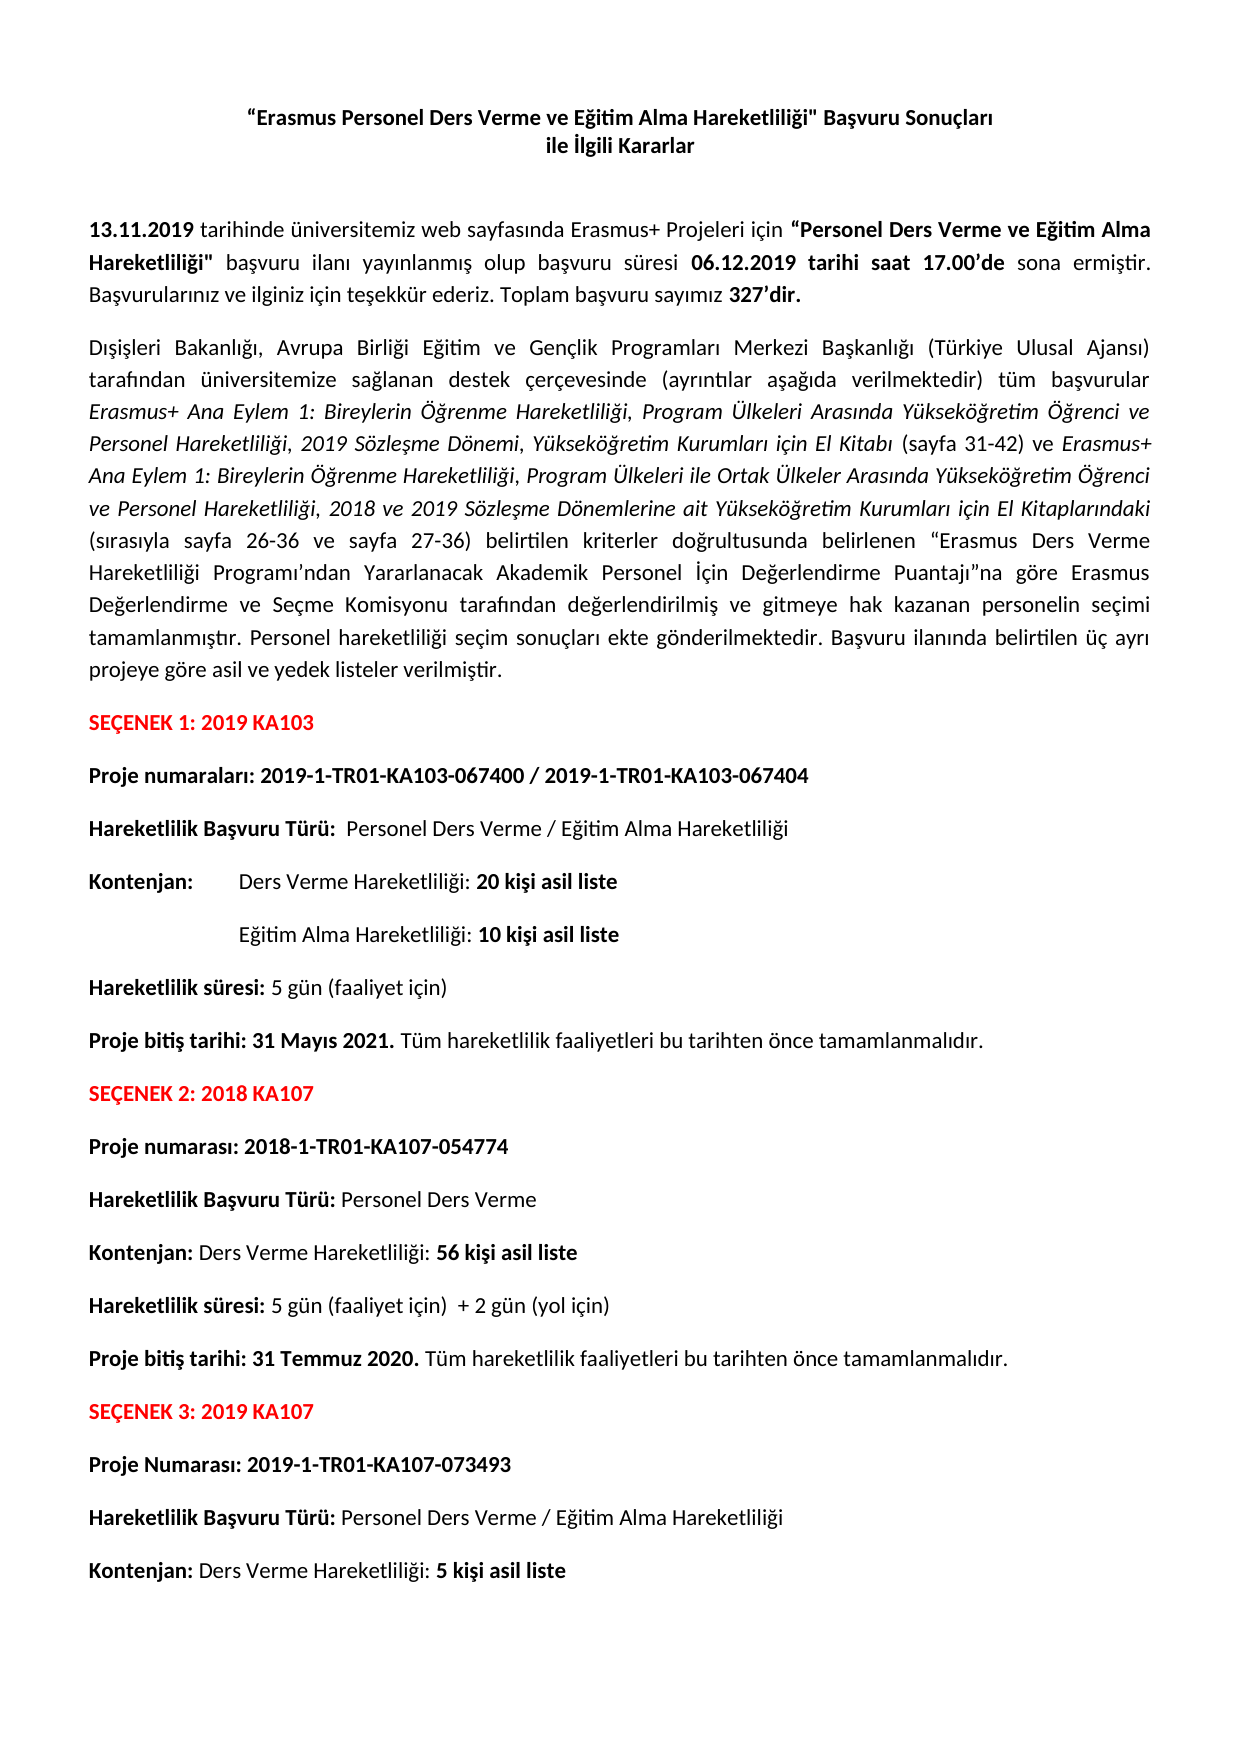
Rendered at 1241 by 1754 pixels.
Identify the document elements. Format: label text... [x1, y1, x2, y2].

text Kontenjan: Ders Verme Hareketliliği: 5 kişi asil liste [89, 1556, 1152, 1584]
text SEÇENEK 1: 2019 KA103 [89, 708, 1152, 736]
text Kontenjan: Ders Verme Hareketliliği: 20 kişi asil liste [89, 867, 1152, 895]
text Eğitim Alma Hareketliliği: 10 kişi asil liste [89, 920, 1152, 948]
text Hareketlilik süresi: 5 gün (faaliyet için) [89, 973, 1152, 1001]
text Kontenjan: Ders Verme Hareketliliği: 56 kişi asil liste [89, 1238, 1152, 1266]
text Dışişleri Bakanlığı, Avrupa Birliği Eğitim ve Gençlik Programları Merkezi Başkanlığı (Türkiye Ulusal Ajansı) tarafından üniversitemize sağlanan destek çerçevesinde (ayrıntılar aşağıda verilmektedir) tüm başvurular Erasmus+ Ana Eylem 1: Bireylerin Öğrenme Hareketliliği, Program Ülkeleri Arasında Yükseköğretim Öğrenci ve Personel Hareketliliği, 2019 Sözleşme Dönemi, Yükseköğretim Kurumları için El Kitabı (sayfa 31-42) ve Erasmus+ Ana Eylem 1: Bireylerin Öğrenme Hareketliliği, Program Ülkeleri ile Ortak Ülkeler Arasında Yükseköğretim Öğrenci ve Personel Hareketliliği, 2018 ve 2019 Sözleşme Dönemlerine ait Yükseköğretim Kurumları için El Kitaplarındaki (sırasıyla sayfa 26-36 ve sayfa 27-36) belirtilen kriterler doğrultusunda belirlenen “Erasmus Ders Verme Hareketliliği Programı’ndan Yararlanacak Akademik Personel İçin Değerlendirme Puantajı”na göre Erasmus Değerlendirme ve Seçme Komisyonu tarafından değerlendirilmiş ve gitmeye hak kazanan personelin seçimi tamamlanmıştır. Personel hareketliliği seçim sonuçları ekte gönderilmektedir. Başvuru ilanında belirtilen üç ayrı projeye göre asil ve yedek listeler verilmiştir. [89, 333, 1152, 683]
text SEÇENEK 2: 2018 KA107 [89, 1079, 1152, 1107]
text SEÇENEK 3: 2019 KA107 [89, 1397, 1152, 1425]
text Proje bitiş tarihi: 31 Temmuz 2020. Tüm hareketlilik faaliyetleri bu tarihten önce tamamlanmalıdır. [89, 1344, 1152, 1372]
text Proje numaraları: 2019-1-TR01-KA103-067400 / 2019-1-TR01-KA103-067404 [89, 761, 1152, 789]
text Hareketlilik Başvuru Türü: Personel Ders Verme [89, 1185, 1152, 1213]
text Proje numarası: 2018-1-TR01-KA107-054774 [89, 1132, 1152, 1160]
text Hareketlilik süresi: 5 gün (faaliyet için) + 2 gün (yol için) [89, 1291, 1152, 1319]
text Hareketlilik Başvuru Türü: Personel Ders Verme / Eğitim Alma Hareketliliği [89, 1503, 1152, 1531]
text “Erasmus Personel Ders Verme ve Eğitim Alma Hareketliliği" Başvuru Sonuçları [89, 103, 1152, 131]
text ile İlgili Kararlar [89, 131, 1152, 159]
text Proje Numarası: 2019-1-TR01-KA107-073493 [89, 1450, 1152, 1478]
text Proje bitiş tarihi: 31 Mayıs 2021. Tüm hareketlilik faaliyetleri bu tarihten önce tamamlanmalıdır. [89, 1026, 1152, 1054]
text Hareketlilik Başvuru Türü: Personel Ders Verme / Eğitim Alma Hareketliliği [89, 814, 1152, 842]
text 13.11.2019 tarihinde üniversitemiz web sayfasında Erasmus+ Projeleri için “Personel Ders Verme ve Eğitim Alma Hareketliliği" başvuru ilanı yayınlanmış olup başvuru süresi 06.12.2019 tarihi saat 17.00’de sona ermiştir. Başvurularınız ve ilginiz için teşekkür ederiz. Toplam başvuru sayımız 327’dir. [89, 216, 1152, 308]
